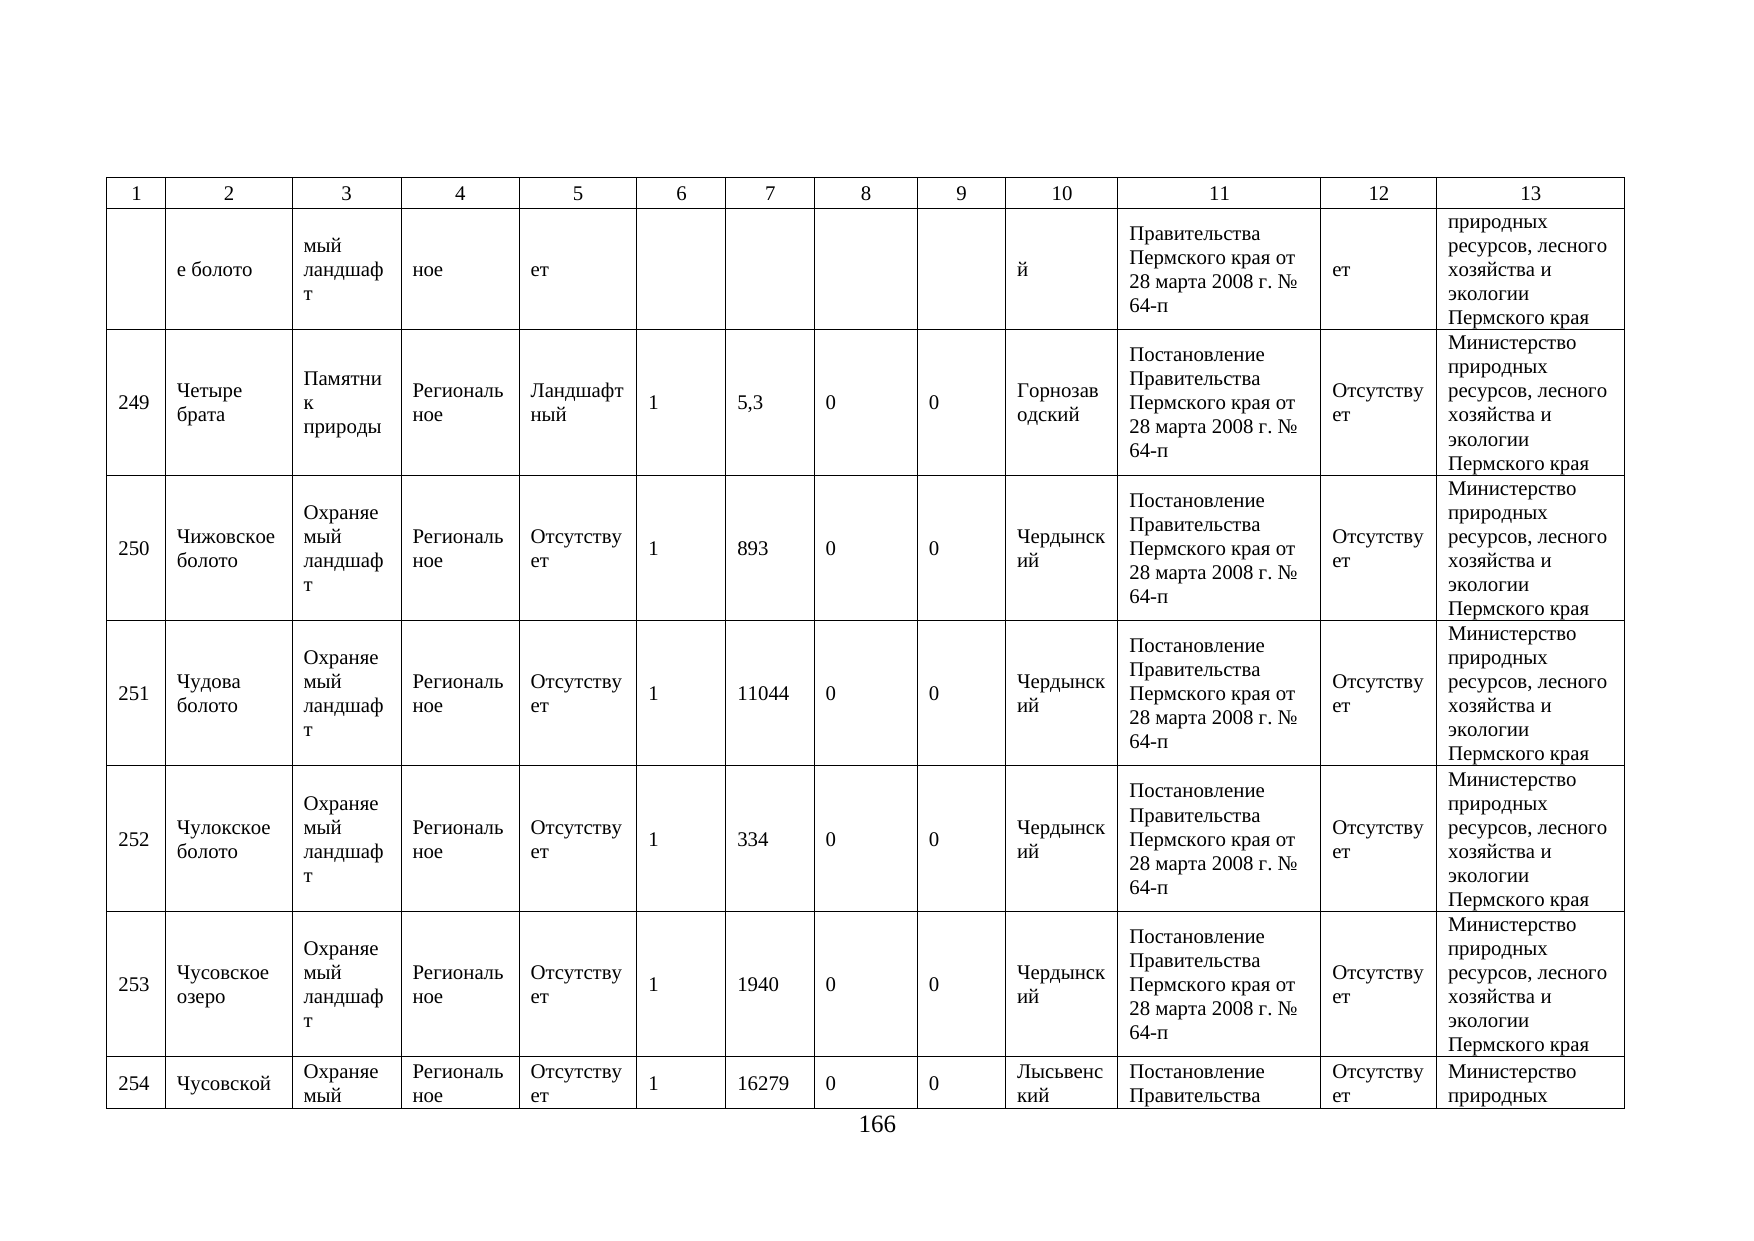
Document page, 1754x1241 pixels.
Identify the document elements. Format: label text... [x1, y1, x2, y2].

table_header 1 [107, 178, 165, 208]
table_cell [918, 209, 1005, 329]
table_header 11 [1118, 178, 1320, 208]
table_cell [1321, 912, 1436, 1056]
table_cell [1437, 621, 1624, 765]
table_header 10 [1006, 178, 1117, 208]
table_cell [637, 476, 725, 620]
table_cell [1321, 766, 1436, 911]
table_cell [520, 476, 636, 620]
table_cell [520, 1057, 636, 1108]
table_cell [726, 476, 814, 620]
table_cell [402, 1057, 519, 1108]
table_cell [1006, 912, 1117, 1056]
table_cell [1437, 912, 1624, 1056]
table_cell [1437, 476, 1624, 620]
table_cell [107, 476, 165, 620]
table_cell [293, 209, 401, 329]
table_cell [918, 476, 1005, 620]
table_header 8 [815, 178, 917, 208]
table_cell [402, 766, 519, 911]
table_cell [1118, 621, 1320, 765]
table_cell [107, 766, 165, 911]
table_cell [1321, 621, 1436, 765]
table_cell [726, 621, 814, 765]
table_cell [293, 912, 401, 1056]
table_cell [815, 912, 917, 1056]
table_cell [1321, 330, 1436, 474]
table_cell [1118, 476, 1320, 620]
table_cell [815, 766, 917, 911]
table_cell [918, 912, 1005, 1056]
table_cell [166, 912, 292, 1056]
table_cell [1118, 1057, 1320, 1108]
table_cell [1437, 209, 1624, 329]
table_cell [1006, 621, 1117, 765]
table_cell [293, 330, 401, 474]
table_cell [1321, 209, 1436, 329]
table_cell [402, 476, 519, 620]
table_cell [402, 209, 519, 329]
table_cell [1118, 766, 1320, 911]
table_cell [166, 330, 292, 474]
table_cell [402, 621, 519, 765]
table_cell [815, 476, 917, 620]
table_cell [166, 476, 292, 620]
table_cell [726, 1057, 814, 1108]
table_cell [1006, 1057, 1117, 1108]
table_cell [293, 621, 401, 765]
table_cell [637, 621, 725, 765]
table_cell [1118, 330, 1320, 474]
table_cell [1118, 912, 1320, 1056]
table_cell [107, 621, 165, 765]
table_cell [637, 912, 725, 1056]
table_header 7 [726, 178, 814, 208]
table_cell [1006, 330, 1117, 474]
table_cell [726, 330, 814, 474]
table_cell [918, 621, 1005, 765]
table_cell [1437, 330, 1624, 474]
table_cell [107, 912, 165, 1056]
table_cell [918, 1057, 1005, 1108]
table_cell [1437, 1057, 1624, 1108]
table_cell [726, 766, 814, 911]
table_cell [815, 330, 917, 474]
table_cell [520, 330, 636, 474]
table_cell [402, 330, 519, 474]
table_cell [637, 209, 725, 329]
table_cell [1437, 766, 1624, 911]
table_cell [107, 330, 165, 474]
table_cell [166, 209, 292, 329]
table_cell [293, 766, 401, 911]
table_header 2 [166, 178, 292, 208]
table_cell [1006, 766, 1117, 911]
table_header 4 [402, 178, 519, 208]
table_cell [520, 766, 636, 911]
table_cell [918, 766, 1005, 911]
table_header 12 [1321, 178, 1436, 208]
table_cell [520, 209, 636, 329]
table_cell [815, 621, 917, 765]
table_header 9 [918, 178, 1005, 208]
table_header 3 [293, 178, 401, 208]
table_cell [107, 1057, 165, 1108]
table_header 5 [520, 178, 636, 208]
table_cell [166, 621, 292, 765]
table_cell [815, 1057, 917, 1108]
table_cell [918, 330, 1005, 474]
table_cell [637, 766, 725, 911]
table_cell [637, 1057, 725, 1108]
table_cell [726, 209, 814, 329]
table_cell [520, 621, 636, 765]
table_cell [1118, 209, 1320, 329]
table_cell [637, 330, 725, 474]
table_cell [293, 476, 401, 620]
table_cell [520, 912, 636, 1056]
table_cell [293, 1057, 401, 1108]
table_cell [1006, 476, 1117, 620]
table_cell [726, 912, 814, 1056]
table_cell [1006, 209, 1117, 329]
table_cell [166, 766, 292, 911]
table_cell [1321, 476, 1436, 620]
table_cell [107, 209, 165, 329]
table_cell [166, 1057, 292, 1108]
table_header 6 [637, 178, 725, 208]
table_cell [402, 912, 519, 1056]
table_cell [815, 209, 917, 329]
table_header 13 [1437, 178, 1624, 208]
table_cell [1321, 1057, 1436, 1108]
